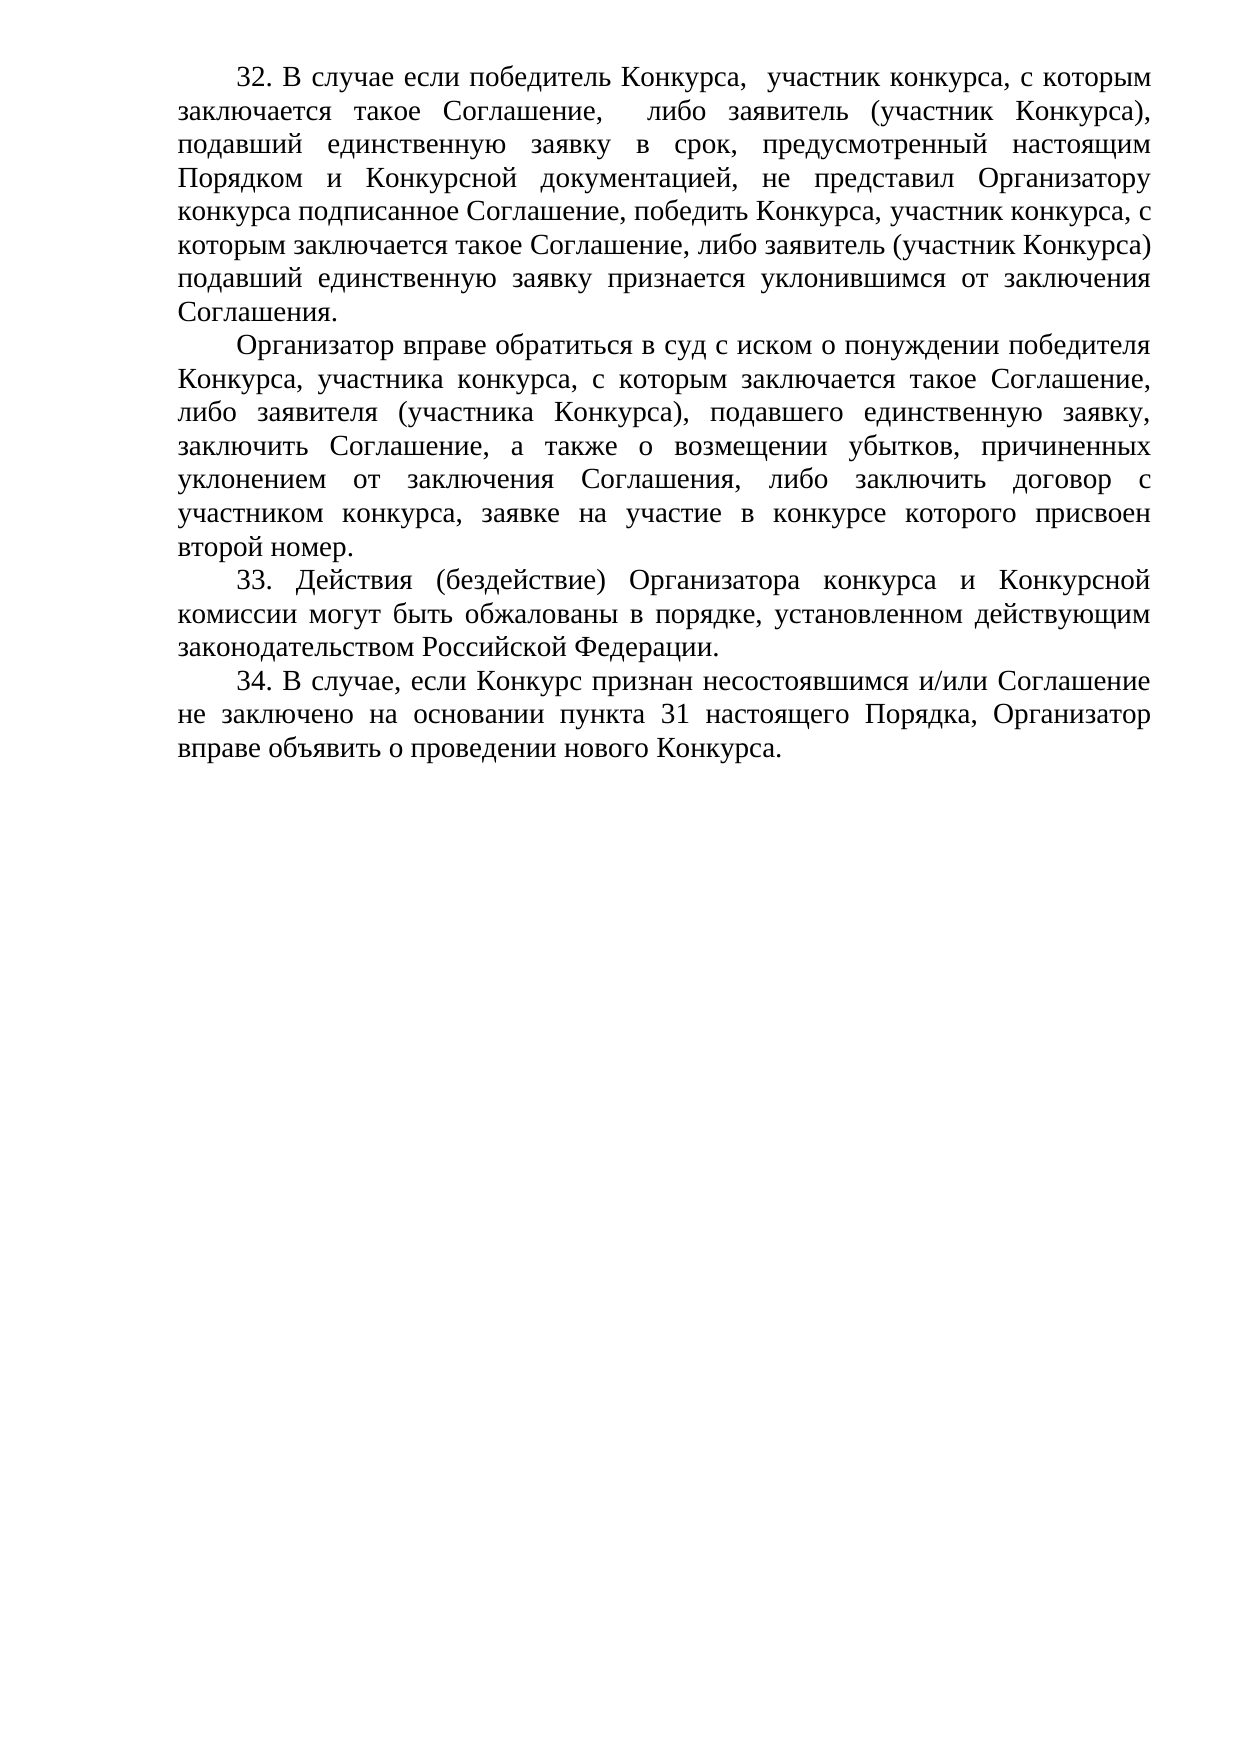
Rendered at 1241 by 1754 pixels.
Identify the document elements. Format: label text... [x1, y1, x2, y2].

text 34. В случае, если Конкурс признан несостоявшимся и/или Соглашение не заключено на основании пункта 31 настоящего Порядка, Организатор вправе объявить о проведении нового Конкурса. [177, 663, 1152, 763]
text 32. В случае если победитель Конкурса, участник конкурса, с которым заключается такое Соглашение, либо заявитель (участник Конкурса), подавший единственную заявку в срок, предусмотренный настоящим Порядком и Конкурсной документацией, не представил Организатору конкурса подписанное Соглашение, победить Конкурса, участник конкурса, с которым заключается такое Соглашение, либо заявитель (участник Конкурса) подавший единственную заявку признается уклонившимся от заключения Соглашения. [177, 59, 1152, 327]
text Организатор вправе обратиться в суд с иском о понуждении победителя Конкурса, участника конкурса, с которым заключается такое Соглашение, либо заявителя (участника Конкурса), подавшего единственную заявку, заключить Соглашение, а также о возмещении убытков, причиненных уклонением от заключения Соглашения, либо заключить договор с участником конкурса, заявке на участие в конкурсе которого присвоен второй номер. [177, 327, 1152, 562]
text 33. Действия (бездействие) Организатора конкурса и Конкурсной комиссии могут быть обжалованы в порядке, установленном действующим законодательством Российской Федерации. [177, 562, 1152, 663]
